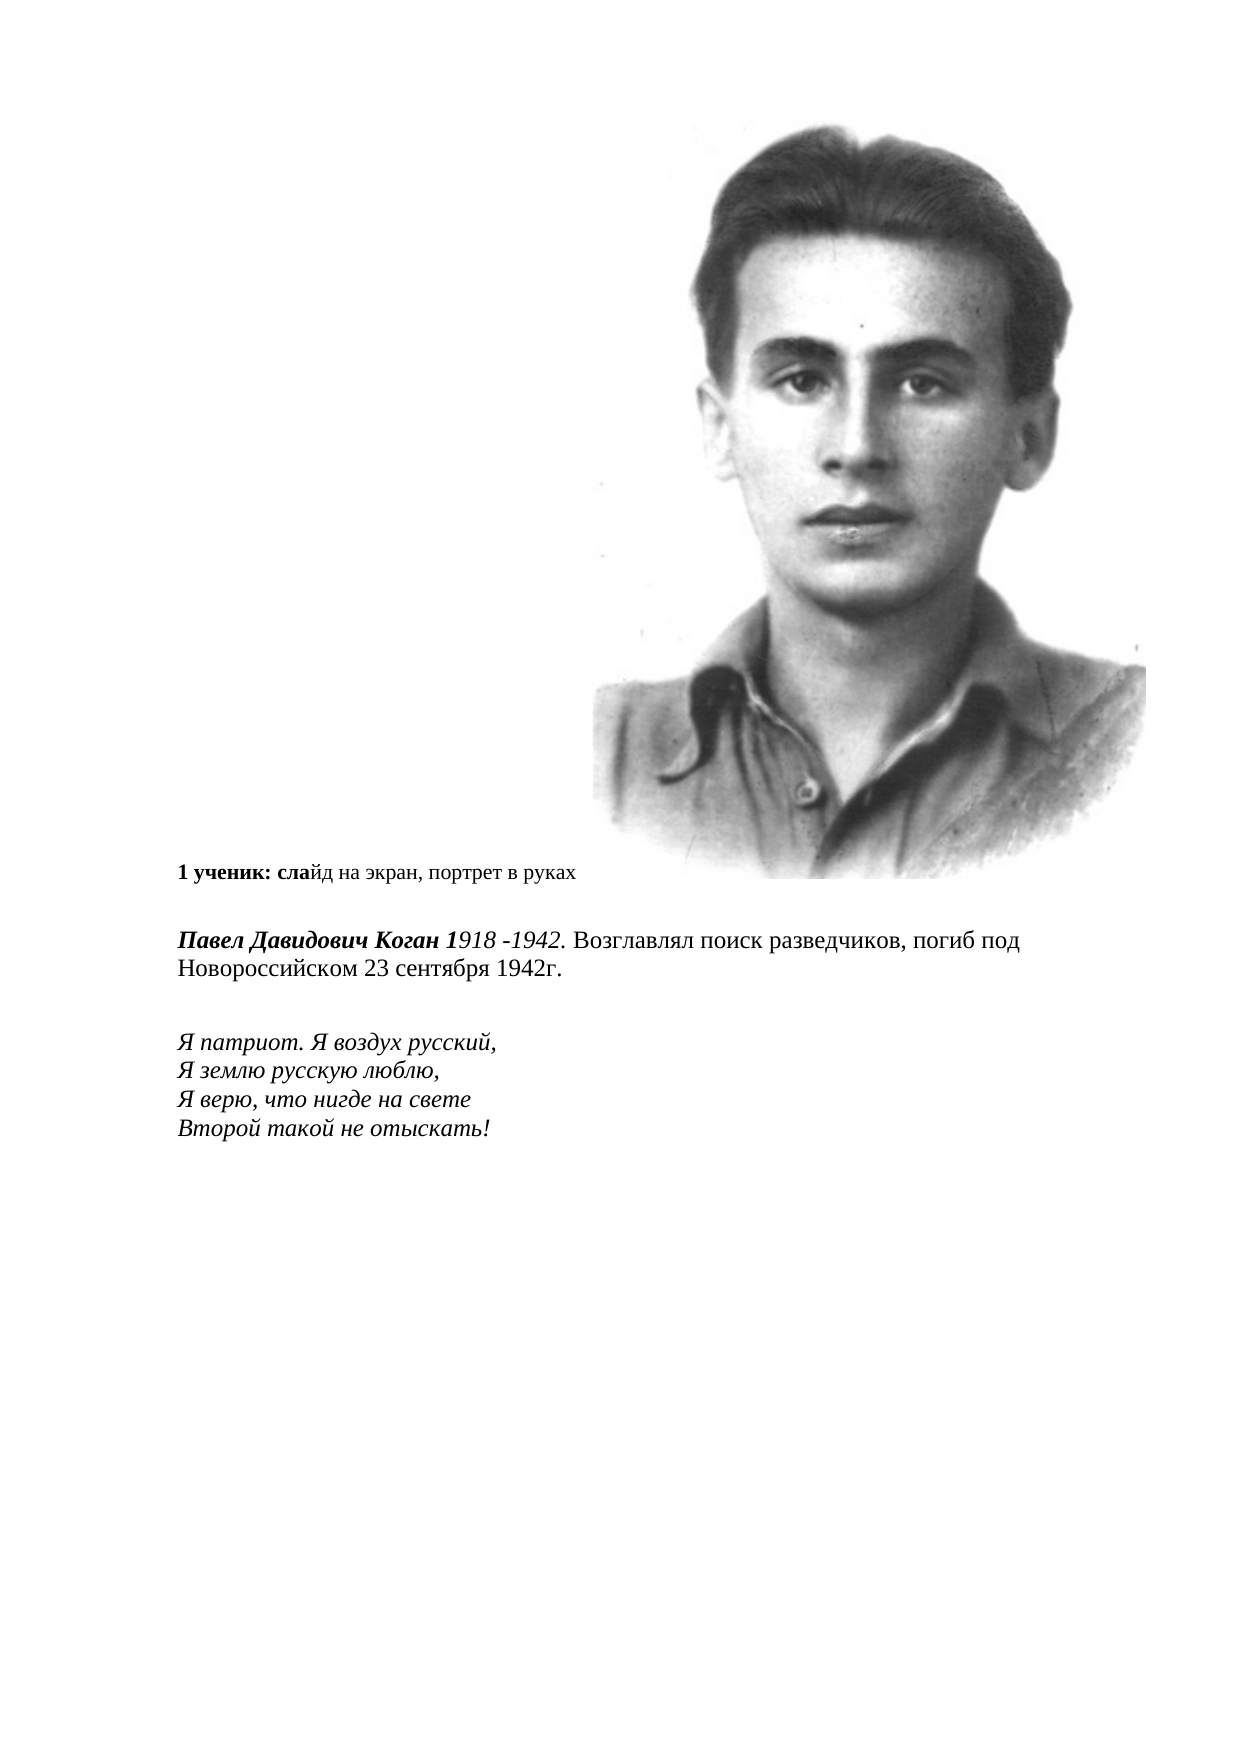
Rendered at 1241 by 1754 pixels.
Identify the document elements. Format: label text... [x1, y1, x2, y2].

picture [592, 118, 1146, 879]
text Павел Давидович Коган 1918 -1942. Возглавлял поиск разведчиков, погиб под Новороссийском 23 сентября 1942г. [177, 899, 1152, 982]
text Я патриот. Я воздух русский, Я землю русскую люблю, Я верю, что нигде на свете Второй такой не отыскать! [177, 998, 1152, 1142]
